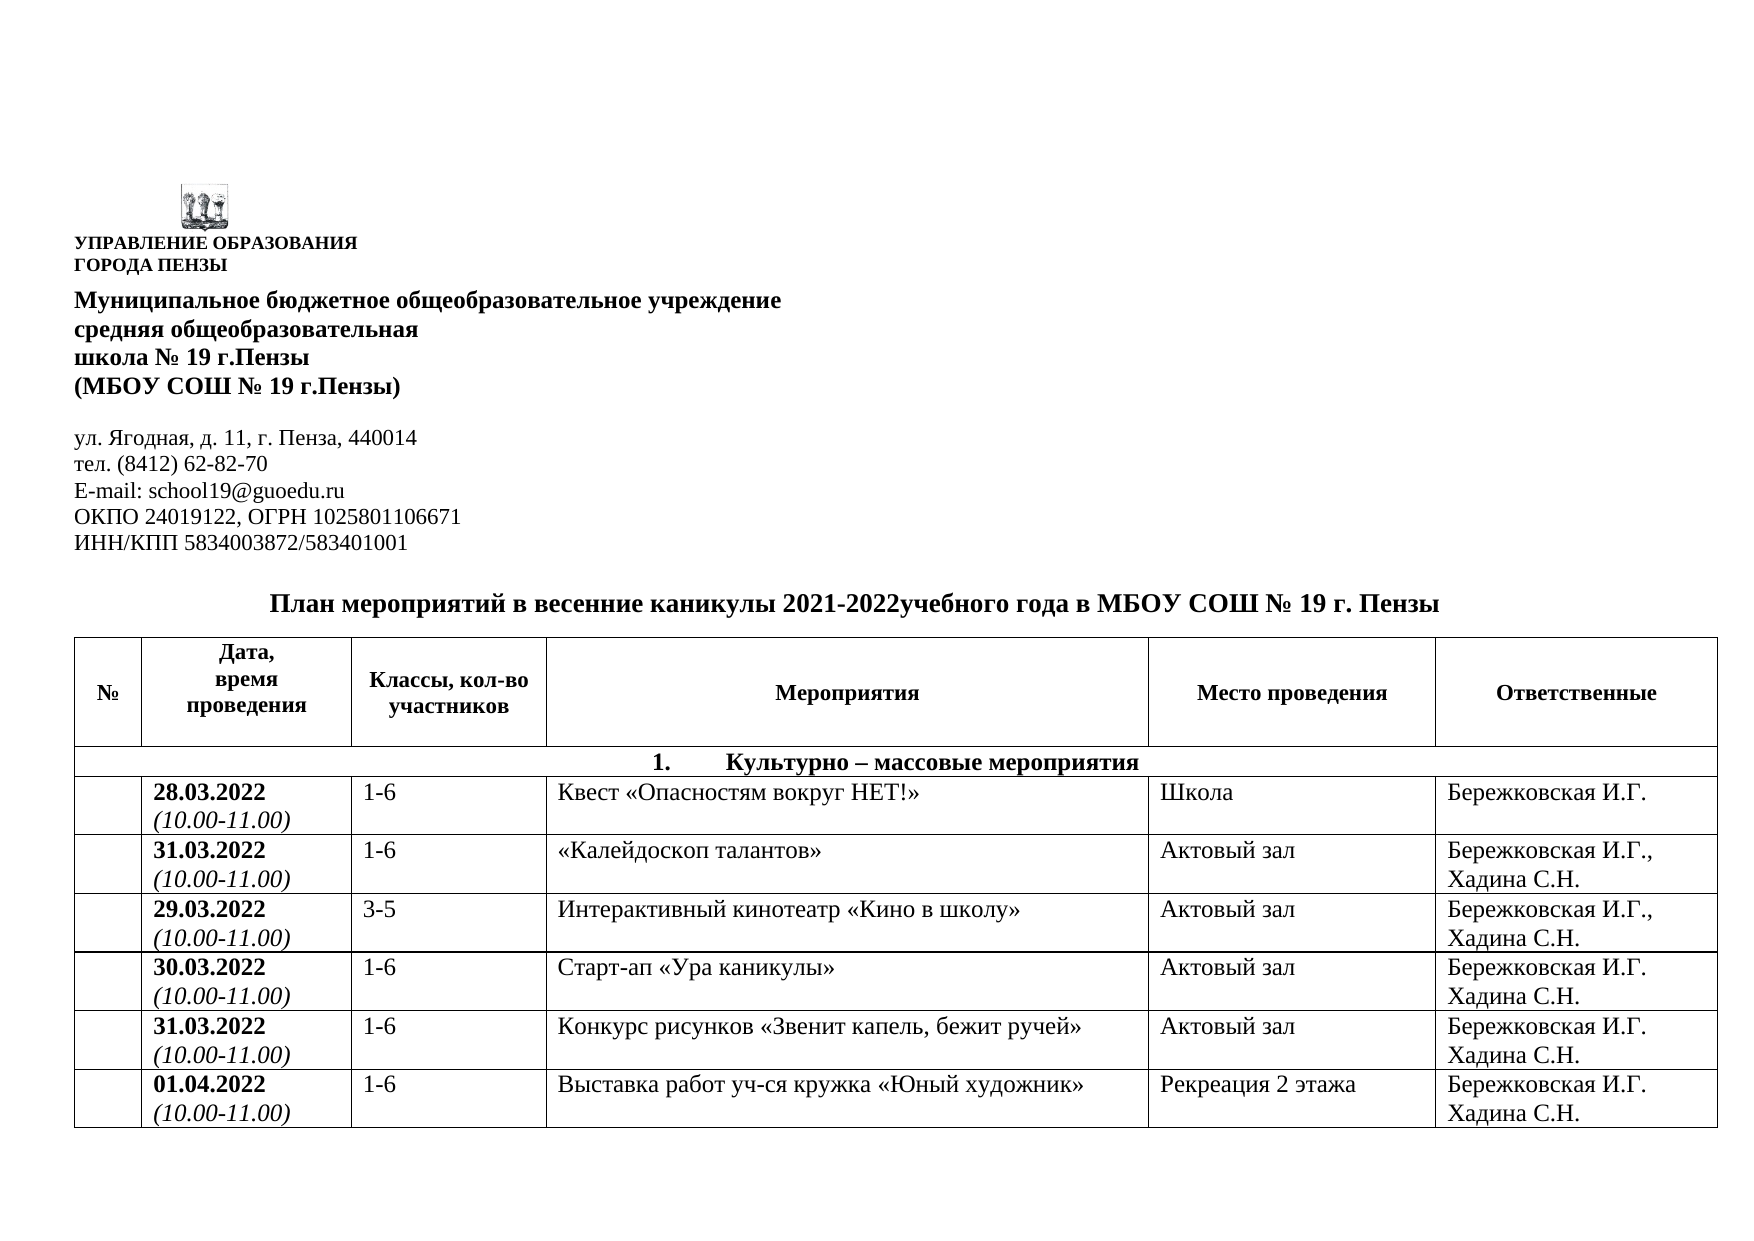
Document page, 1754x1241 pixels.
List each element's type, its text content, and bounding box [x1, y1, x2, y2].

table_header Ответственные [1436, 638, 1717, 746]
text Муниципальное бюджетное общеобразовательное учреждение [74, 285, 1636, 314]
table_cell Квест «Опасностям вокруг НЕТ!» [547, 777, 1148, 834]
table_cell Актовый зал [1149, 1011, 1435, 1068]
table_header Классы, кол-во участников [352, 638, 546, 746]
table_header Мероприятия [547, 638, 1148, 746]
text ул. Ягодная, д. 11, г. Пенза, 440014 [74, 424, 1636, 450]
table_cell [75, 1011, 141, 1068]
table_cell 31.03.2022 (10.00-11.00) [142, 835, 351, 893]
table_cell Старт-ап «Ура каникулы» [547, 953, 1148, 1010]
table_cell 1-6 [352, 1070, 546, 1127]
text тел. (8412) 62-82-70 [74, 450, 1636, 477]
text (МБОУ СОШ № .Пензы) [74, 371, 1636, 400]
text ОКПО 24019122, ОГРН 1025801106671 [74, 503, 1636, 529]
table_cell Бережковская И.Г. [1436, 777, 1717, 834]
table_header Место проведения [1149, 638, 1435, 746]
table_cell Актовый зал [1149, 835, 1435, 893]
table_cell [75, 835, 141, 893]
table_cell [1436, 1070, 1717, 1127]
table_cell Рекреация 2 этажа [1149, 1070, 1435, 1127]
table_cell Актовый зал [1149, 894, 1435, 951]
picture [180, 183, 229, 233]
table_cell «Калейдоскоп талантов» [547, 835, 1148, 893]
table_cell Бережковская И.Г., Хадина С.Н. [1436, 894, 1717, 951]
text ИНН/КПП 5834003872/583401001 [74, 529, 1636, 556]
table_cell Бережковская И.Г. Хадина С.Н. [1436, 953, 1717, 1010]
table_cell 01.04.2022 (10.00-11.00) [142, 1070, 351, 1127]
table_header № [75, 638, 141, 746]
table_cell Культурно – массовые мероприятия [75, 747, 1717, 776]
table_cell Выставка работ уч-ся кружка «Юный художник» [547, 1070, 1148, 1127]
table_cell 1-6 [352, 1011, 546, 1068]
table_cell Актовый зал [1149, 953, 1435, 1010]
table_cell Конкурс рисунков «Звенит капель, бежит ручей» [547, 1011, 1148, 1068]
table_cell [75, 894, 141, 951]
table_cell Школа [1149, 777, 1435, 834]
table_cell 30.03.2022 (10.00-11.00) [142, 953, 351, 1010]
table_cell [75, 777, 141, 834]
text Е-mail: [74, 477, 1636, 503]
table_cell [75, 953, 141, 1010]
text средняя общеобразовательная [74, 314, 1636, 342]
text школа № .Пензы [74, 342, 1636, 371]
table_cell [75, 1070, 141, 1127]
table_cell 28.03.2022 (10.00-11.00) [142, 777, 351, 834]
text УПРАВЛЕНИЕ ОБРАЗОВАНИЯ [74, 232, 1636, 254]
table_cell Интерактивный кинотеатр «Кино в школу» [547, 894, 1148, 951]
table_cell Бережковская И.Г., Хадина С.Н. [1436, 835, 1717, 893]
table_cell 1-6 [352, 953, 546, 1010]
table_header Дата, время проведения [142, 638, 351, 746]
text План мероприятий в весенние каникулы 2021-2022учебного года в МБОУ СОШ № 19 г. Пензы [74, 587, 1636, 618]
table_cell 3-5 [352, 894, 546, 951]
table_cell 1-6 [352, 835, 546, 893]
table_cell 1-6 [352, 777, 546, 834]
text ГОРОДА ПЕНЗЫ [74, 254, 1647, 275]
table_cell 29.03.2022 (10.00-11.00) [142, 894, 351, 951]
table_cell Бережковская И.Г. Хадина С.Н. [1436, 1011, 1717, 1068]
table_cell 31.03.2022 (10.00-11.00) [142, 1011, 351, 1068]
